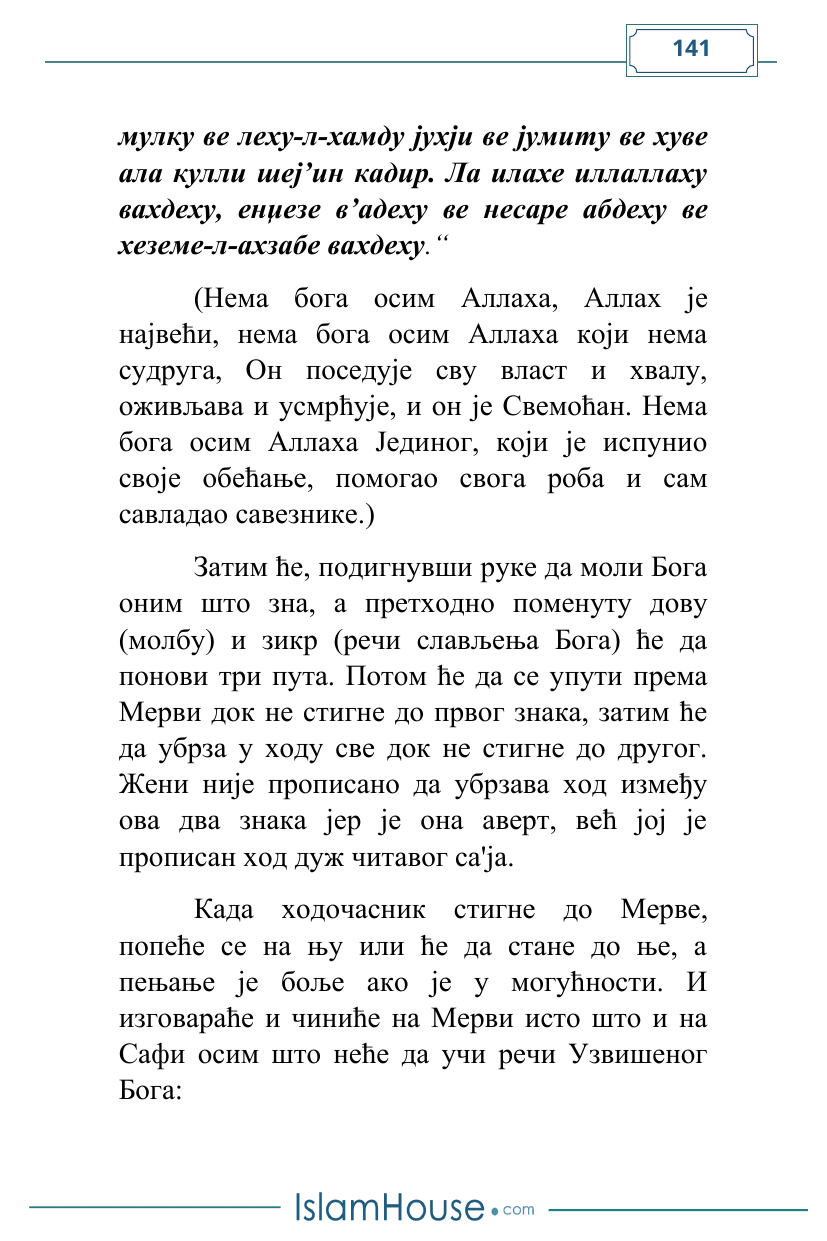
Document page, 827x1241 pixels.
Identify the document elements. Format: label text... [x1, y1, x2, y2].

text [118, 118, 708, 261]
text Затим ће, подигнувши руке да моли Бога оним што зна, а претходно поменуту дову (молбу) и зикр (речи слављења Бога) ће да понови три пута. Потом ће да се упути према Мерви док не стигне до првог знака, затим ће да убрза у ходу све док не стигне до другог. Жени није прописано да убрзава ход између ова два знака јер је она аверт, већ јој је прописан ход дуж читавог са'ја. [118, 549, 708, 872]
picture [288, 1187, 808, 1228]
text (Нема бога осим Аллаха, Аллах је највећи, нема бога осим Аллаха који нема судруга, Он поседује сву власт и хвалу, оживљава и усмрћује, и он је Свемоћан. Нема бога осим Аллаха Јединог, који је испунио своје обећање, помогао свога роба и сам савладао савезнике.) [118, 280, 708, 530]
text Када ходочасник стигне до Мерве, попеће се на њу или ће да стане до ње, а пењање је боље ако је у могућности. И изговараће и чиниће на Мерви исто што и на Сафи осим што неће да учи речи Узвишеног Бога: [118, 891, 708, 1106]
picture [22, 1186, 281, 1224]
